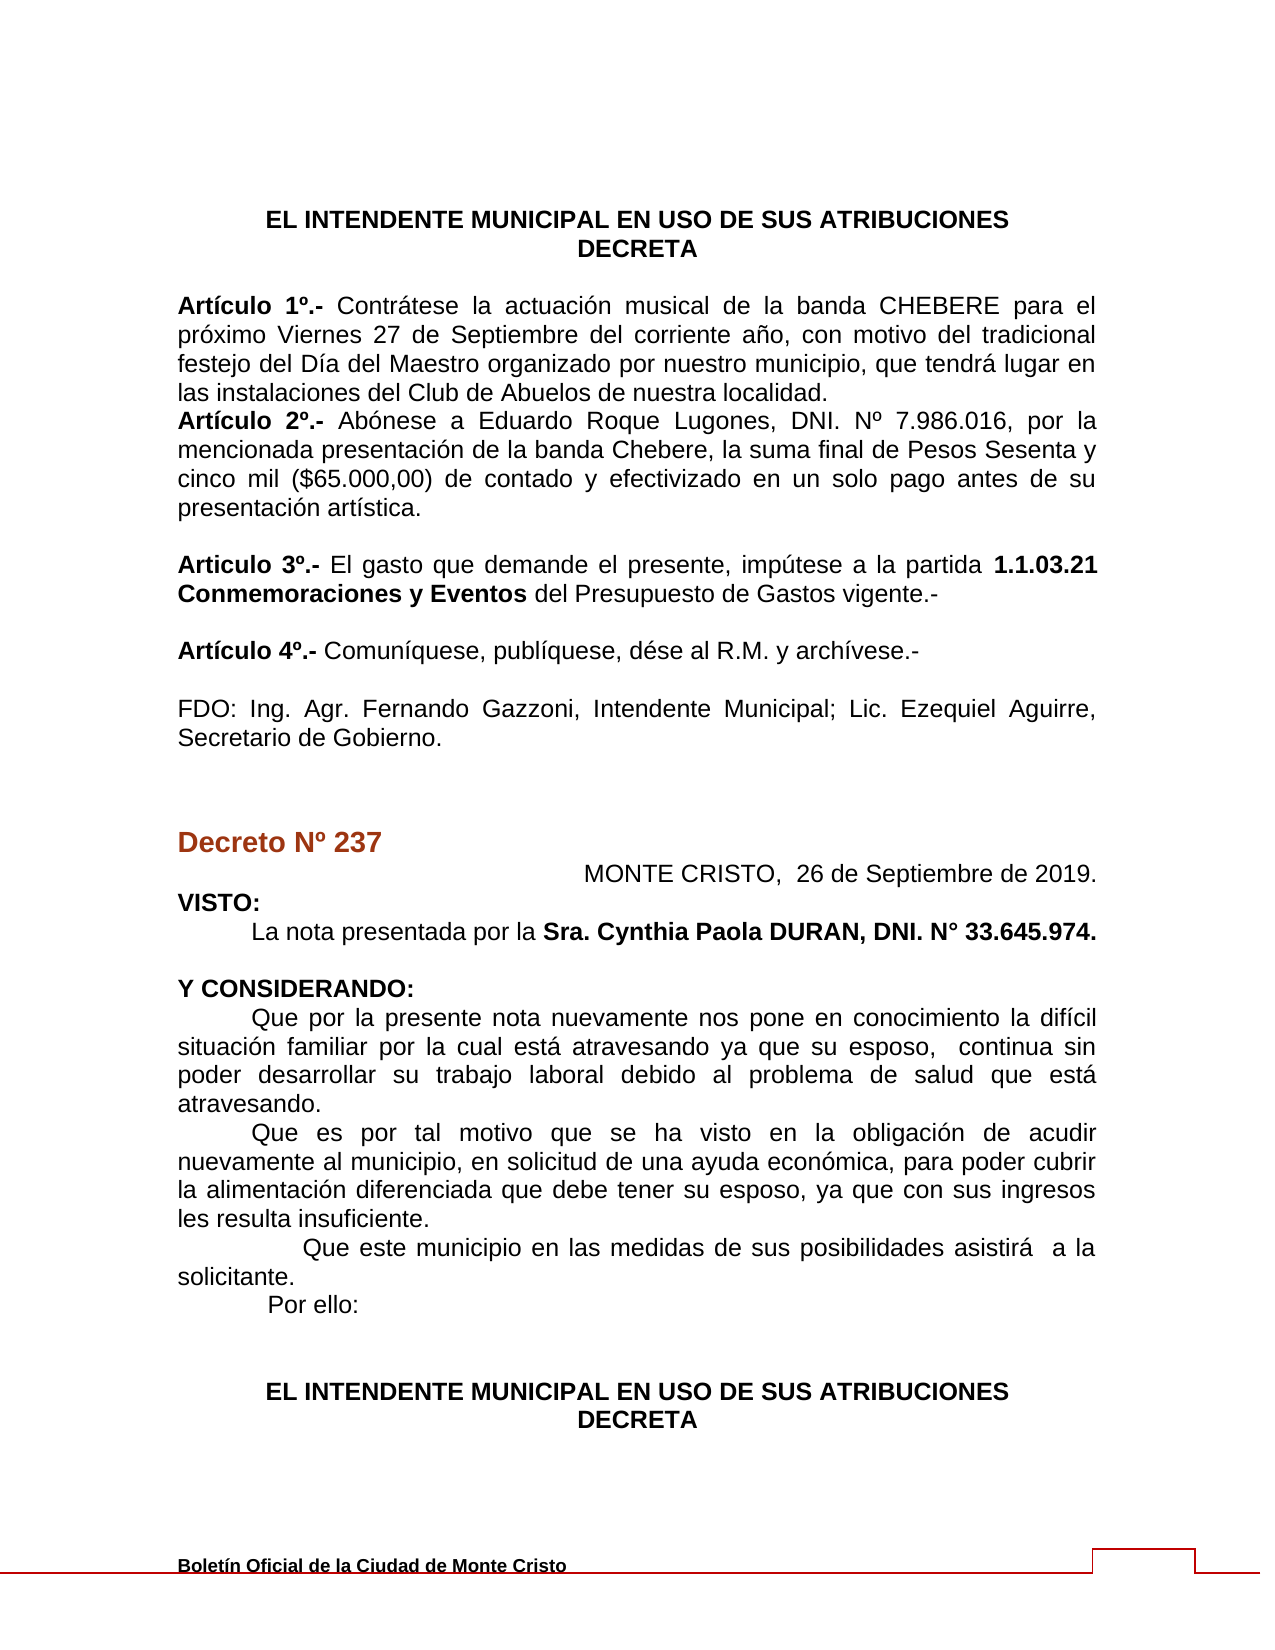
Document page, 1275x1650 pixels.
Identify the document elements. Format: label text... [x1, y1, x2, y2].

text Que es por tal motivo que se ha visto en la obligación de acudir nuevamente al municipio, en solicitud de una ayuda económica, para poder cubrir la alimentación diferenciada que debe tener su esposo, ya que con sus ingresos les resulta insuficiente. [177, 1118, 1098, 1233]
text MONTE CRISTO, 26 de Septiembre de 2019. [177, 859, 1098, 888]
text EL INTENDENTE MUNICIPAL EN USO DE SUS ATRIBUCIONES [177, 1377, 1098, 1405]
text FDO: Ing. Agr. Fernando Gazzoni, Intendente Municipal; Lic. Ezequiel Aguirre, Secretario de Gobierno. [177, 694, 1098, 751]
text Artículo 2º.- Abónese a Eduardo Roque Lugones, DNI. Nº 7.986.016, por la mencionada presentación de la banda Chebere, la suma final de Pesos Sesenta y cinco mil ($65.000,00) de contado y efectivizado en un solo pago antes de su presentación artística. [177, 406, 1098, 521]
text La nota presentada por la Sra. Cynthia Paola DURAN, DNI. N° 33.645.974. [177, 917, 1098, 945]
text Artículo 4º.- Comuníquese, publíquese, dése al R.M. y archívese.- [177, 636, 1098, 665]
text Que este municipio en las medidas de sus posibilidades asistirá a la solicitante. [177, 1233, 1098, 1290]
text Artículo 1º.- Contrátese la actuación musical de la banda CHEBERE para el próximo Viernes 27 de Septiembre del corriente año, con motivo del tradicional festejo del Día del Maestro organizado por nuestro municipio, que tendrá lugar en las instalaciones del Club de Abuelos de nuestra localidad. [177, 291, 1098, 406]
text Por ello: [177, 1290, 1098, 1319]
text Articulo 3º.- El gasto que demande el presente, impútese a la partida 1.1.03.21 Conmemoraciones y Eventos del Presupuesto de Gastos vigente.- [177, 550, 1098, 608]
text DECRETA [177, 234, 1098, 263]
text EL INTENDENTE MUNICIPAL EN USO DE SUS ATRIBUCIONES [177, 205, 1098, 234]
text Que por la presente nota nuevamente nos pone en conocimiento la difícil situación familiar por la cual está atravesando ya que su esposo, continua sin poder desarrollar su trabajo laboral debido al problema de salud que está atravesando. [177, 1003, 1098, 1118]
text DECRETA [177, 1405, 1098, 1434]
text VISTO: [177, 888, 1098, 917]
text Y CONSIDERANDO: [177, 974, 1098, 1003]
subtitle Decreto Nº 237 [177, 826, 1098, 859]
